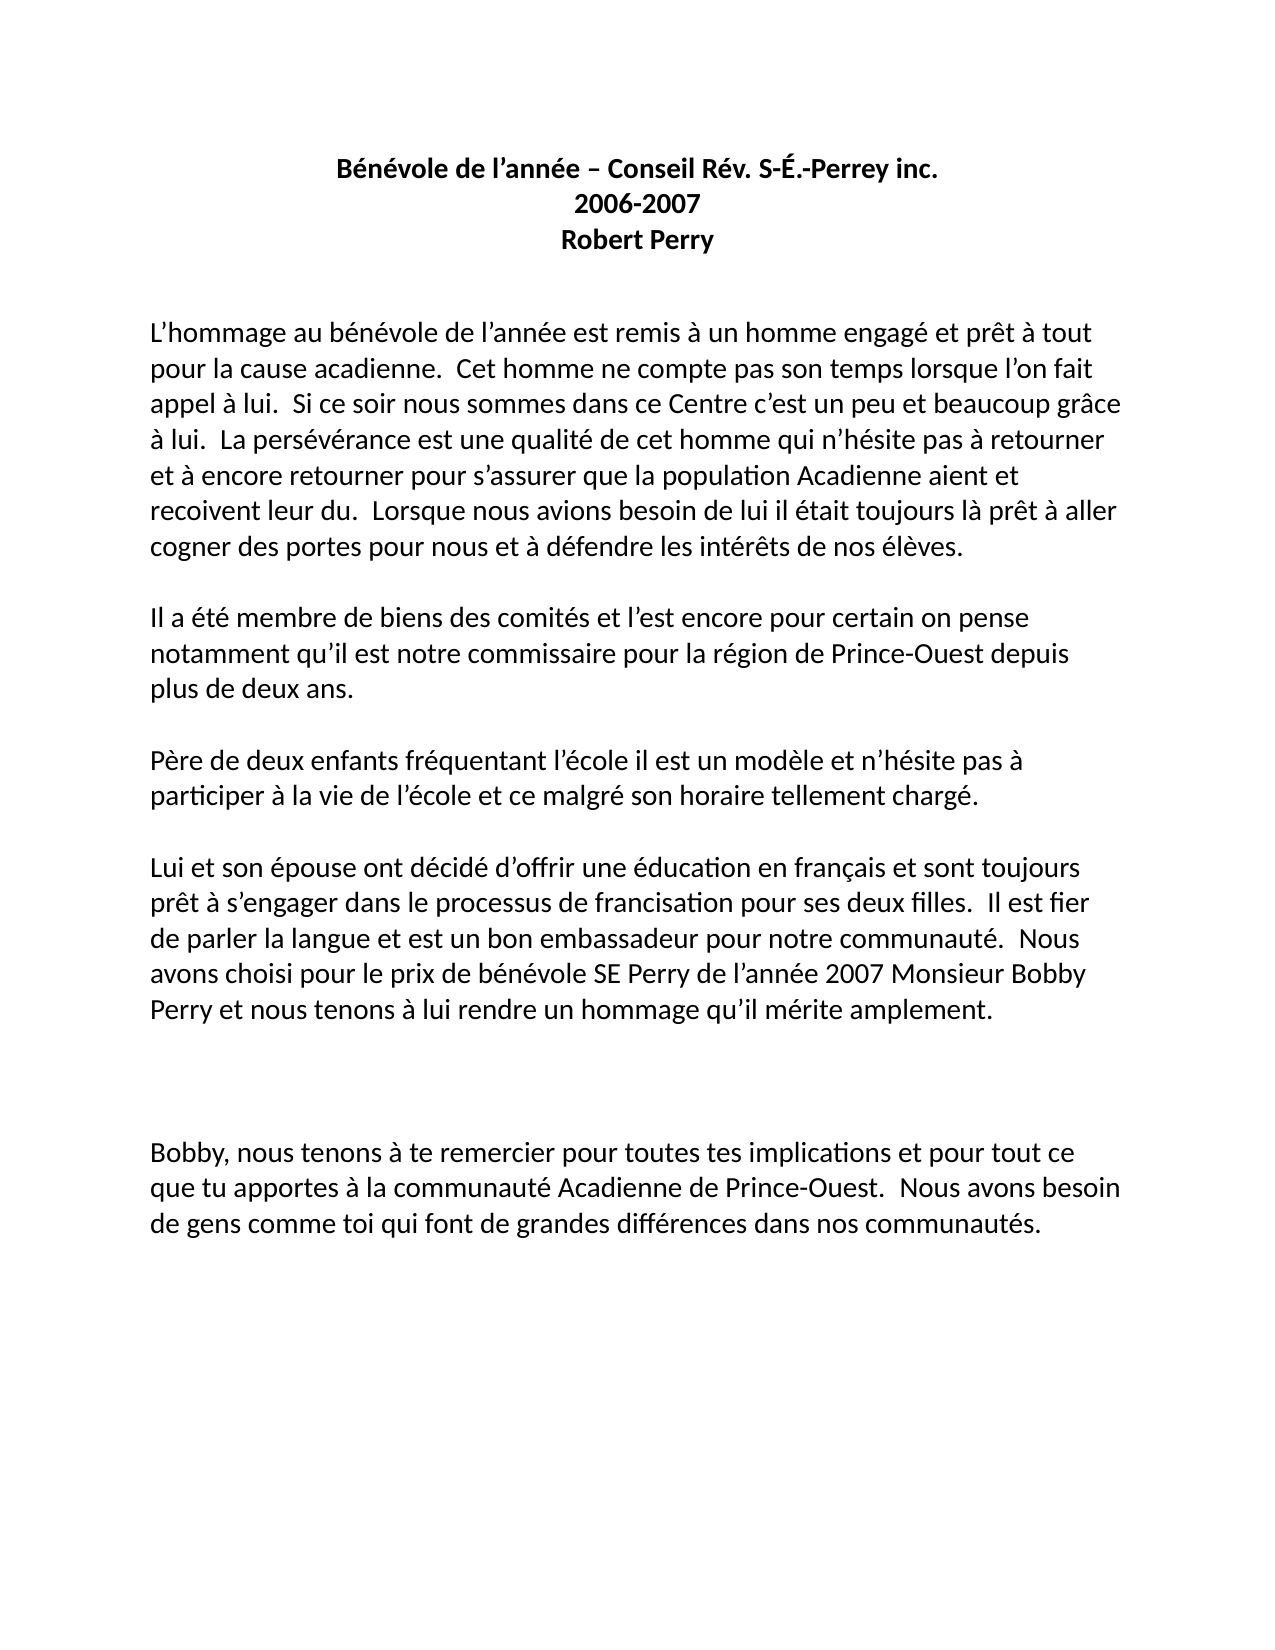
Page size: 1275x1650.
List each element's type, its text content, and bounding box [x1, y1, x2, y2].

text Il a été membre de biens des comités et l’est encore pour certain on pense notamment qu’il est notre commissaire pour la région de Prince-Ouest depuis plus de deux ans. [150, 599, 1125, 706]
text 2006-2007 [150, 186, 1125, 221]
text Lui et son épouse ont décidé d’offrir une éducation en français et sont toujours prêt à s’engager dans le processus de francisation pour ses deux filles. Il est fier de parler la langue et est un bon embassadeur pour notre communauté. Nous avons choisi pour le prix de bénévole SE Perry de l’année 2007 Monsieur Bobby Perry et nous tenons à lui rendre un hommage qu’il mérite amplement. [150, 849, 1125, 1027]
text Bénévole de l’année – Conseil Rév. S-É.-Perrey inc. [150, 150, 1125, 186]
text L’hommage au bénévole de l’année est remis à un homme engagé et prêt à tout pour la cause acadienne. Cet homme ne compte pas son temps lorsque l’on fait appel à lui. Si ce soir nous sommes dans ce Centre c’est un peu et beaucoup grâce à lui. La persévérance est une qualité de cet homme qui n’hésite pas à retourner et à encore retourner pour s’assurer que la population Acadienne aient et recoivent leur du. Lorsque nous avions besoin de lui il était toujours là prêt à aller cogner des portes pour nous et à défendre les intérêts de nos élèves. [150, 314, 1125, 564]
text Bobby, nous tenons à te remercier pour toutes tes implications et pour tout ce que tu apportes à la communauté Acadienne de Prince-Ouest. Nous avons besoin de gens comme toi qui font de grandes différences dans nos communautés. [150, 1134, 1125, 1241]
text Père de deux enfants fréquentant l’école il est un modèle et n’hésite pas à participer à la vie de l’école et ce malgré son horaire tellement chargé. [150, 742, 1125, 813]
text Robert Perry [150, 221, 1125, 257]
